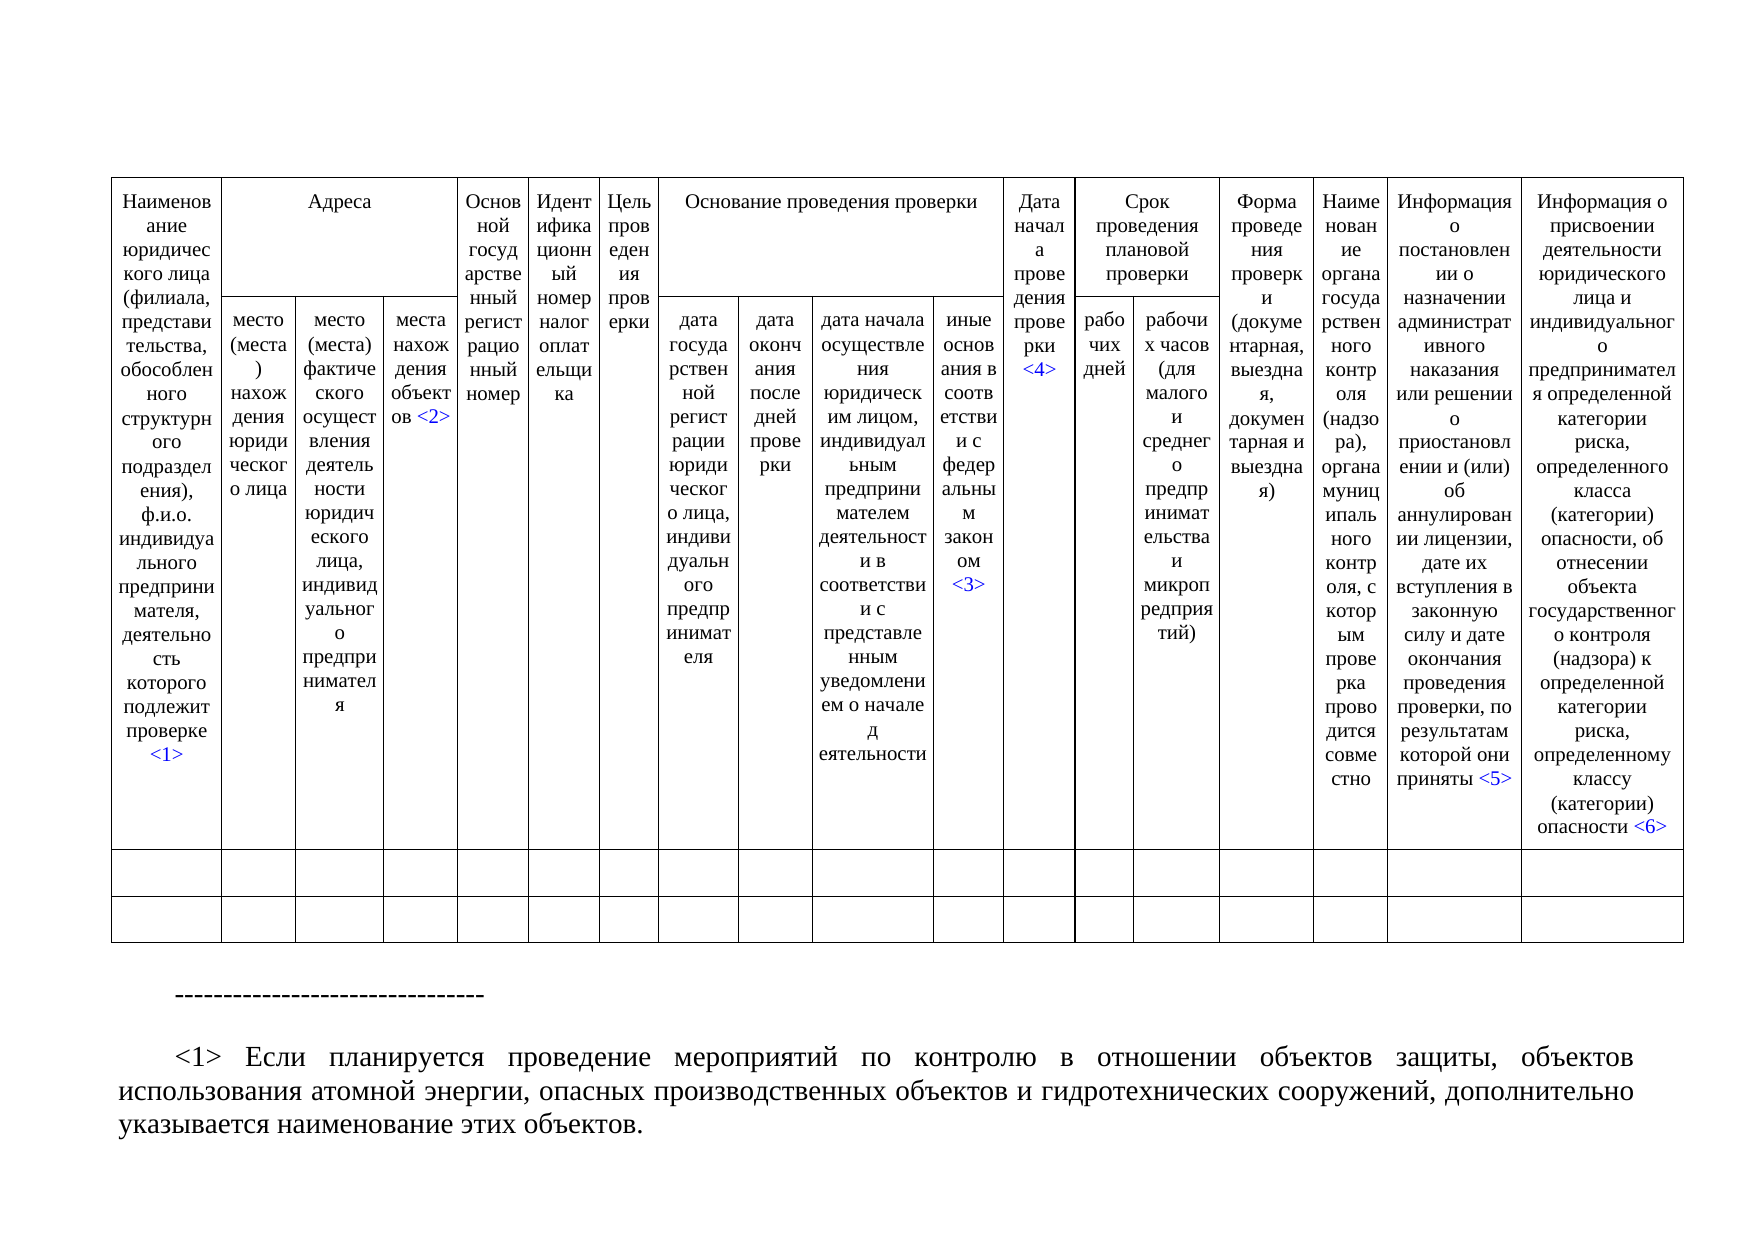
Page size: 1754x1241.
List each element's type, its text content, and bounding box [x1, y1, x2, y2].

table_cell [458, 850, 528, 896]
table_cell [1220, 897, 1313, 942]
table_cell [1314, 850, 1387, 896]
table_cell рабочих часов (для малого и среднего предпринимательства и микропредприятий) [1134, 297, 1219, 849]
table_cell [529, 850, 599, 896]
text -------------------------------- [118, 976, 1636, 1010]
table_cell [1004, 897, 1074, 942]
table_cell [1076, 897, 1133, 942]
table_header Цель проведения проверки [600, 178, 658, 849]
table_header Наименование юридического лица (филиала, представительства, обособленного структурного подразделения), ф.и.о. индивидуального предпринимателя, деятельность которого подлежит проверке <1> [112, 178, 221, 849]
table_cell рабочих дней [1076, 297, 1133, 849]
table_header Дата начала проведения проверки <4> [1004, 178, 1074, 849]
table_cell места нахождения объектов <2> [384, 297, 457, 849]
table_cell [739, 897, 812, 942]
table_cell дата окончания последней проверки [739, 297, 812, 849]
table_cell [458, 897, 528, 942]
table_cell место (места) фактического осуществления деятельности юридического лица, индивидуального предпринимателя [296, 297, 383, 849]
table_cell [600, 897, 658, 942]
table_cell [1388, 850, 1521, 896]
table_cell [739, 850, 812, 896]
table_cell [112, 897, 221, 942]
table_cell [1522, 897, 1683, 942]
table_header Информация о присвоении деятельности юридического лица и индивидуального предпринимателя определенной категории риска, определенного класса (категории) опасности, об отнесении объекта государственного контроля (надзора) к определенной категории риска, определенному классу (категории) опасности <6> [1522, 178, 1683, 849]
table_cell [813, 897, 933, 942]
table_cell [1134, 897, 1219, 942]
table_header Информация о постановлении о назначении административного наказания или решении о приостановлении и (или) об аннулировании лицензии, дате их вступления в законную силу и дате окончания проведения проверки, по результатам которой они приняты <5> [1388, 178, 1521, 849]
table_cell [384, 850, 457, 896]
table_cell иные основания в соответствии с федеральным законом <3> [934, 297, 1003, 849]
table_header Форма проведения проверки (документарная, выездная, документарная и выездная) [1220, 178, 1313, 849]
table_header Адреса [222, 178, 457, 296]
table_cell [222, 897, 295, 942]
table_cell [600, 850, 658, 896]
table_cell [529, 897, 599, 942]
table_header Срок проведения плановой проверки [1076, 178, 1219, 296]
table_header Основной государственный регистрационный номер [458, 178, 528, 849]
table_header Наименование органа государственного контроля (надзора), органа муниципального контроля, с которым проверка проводится совместно [1314, 178, 1387, 849]
table_cell [296, 897, 383, 942]
table_cell [1522, 850, 1683, 896]
table_header Идентификационный номер налогоплательщика [529, 178, 599, 849]
table_cell [384, 897, 457, 942]
table_cell [222, 850, 295, 896]
table_cell [1076, 850, 1133, 896]
table_cell место (места) нахождения юридического лица [222, 297, 295, 849]
table_cell [813, 850, 933, 896]
table_cell [1134, 850, 1219, 896]
table_cell [659, 897, 738, 942]
table_cell дата начала осуществления юридическим лицом, индивидуальным предпринимателем деятельности в соответствии с представленным уведомлением о начале деятельности [813, 297, 933, 849]
table_cell [1220, 850, 1313, 896]
table_cell [1314, 897, 1387, 942]
table_cell [112, 850, 221, 896]
text <1> Если планируется проведение мероприятий по контролю в отношении объектов защиты, объектов использования атомной энергии, опасных производственных объектов и гидротехнических сооружений, дополнительно указывается наименование этих объектов. [118, 1039, 1636, 1140]
table_cell [659, 850, 738, 896]
table_cell [934, 897, 1003, 942]
table_cell [1388, 897, 1521, 942]
table_cell [296, 850, 383, 896]
table_cell [934, 850, 1003, 896]
table_cell дата государственной регистрации юридического лица, индивидуального предпринимателя [659, 297, 738, 849]
table_cell [1004, 850, 1074, 896]
table_header Основание проведения проверки [659, 178, 1003, 296]
